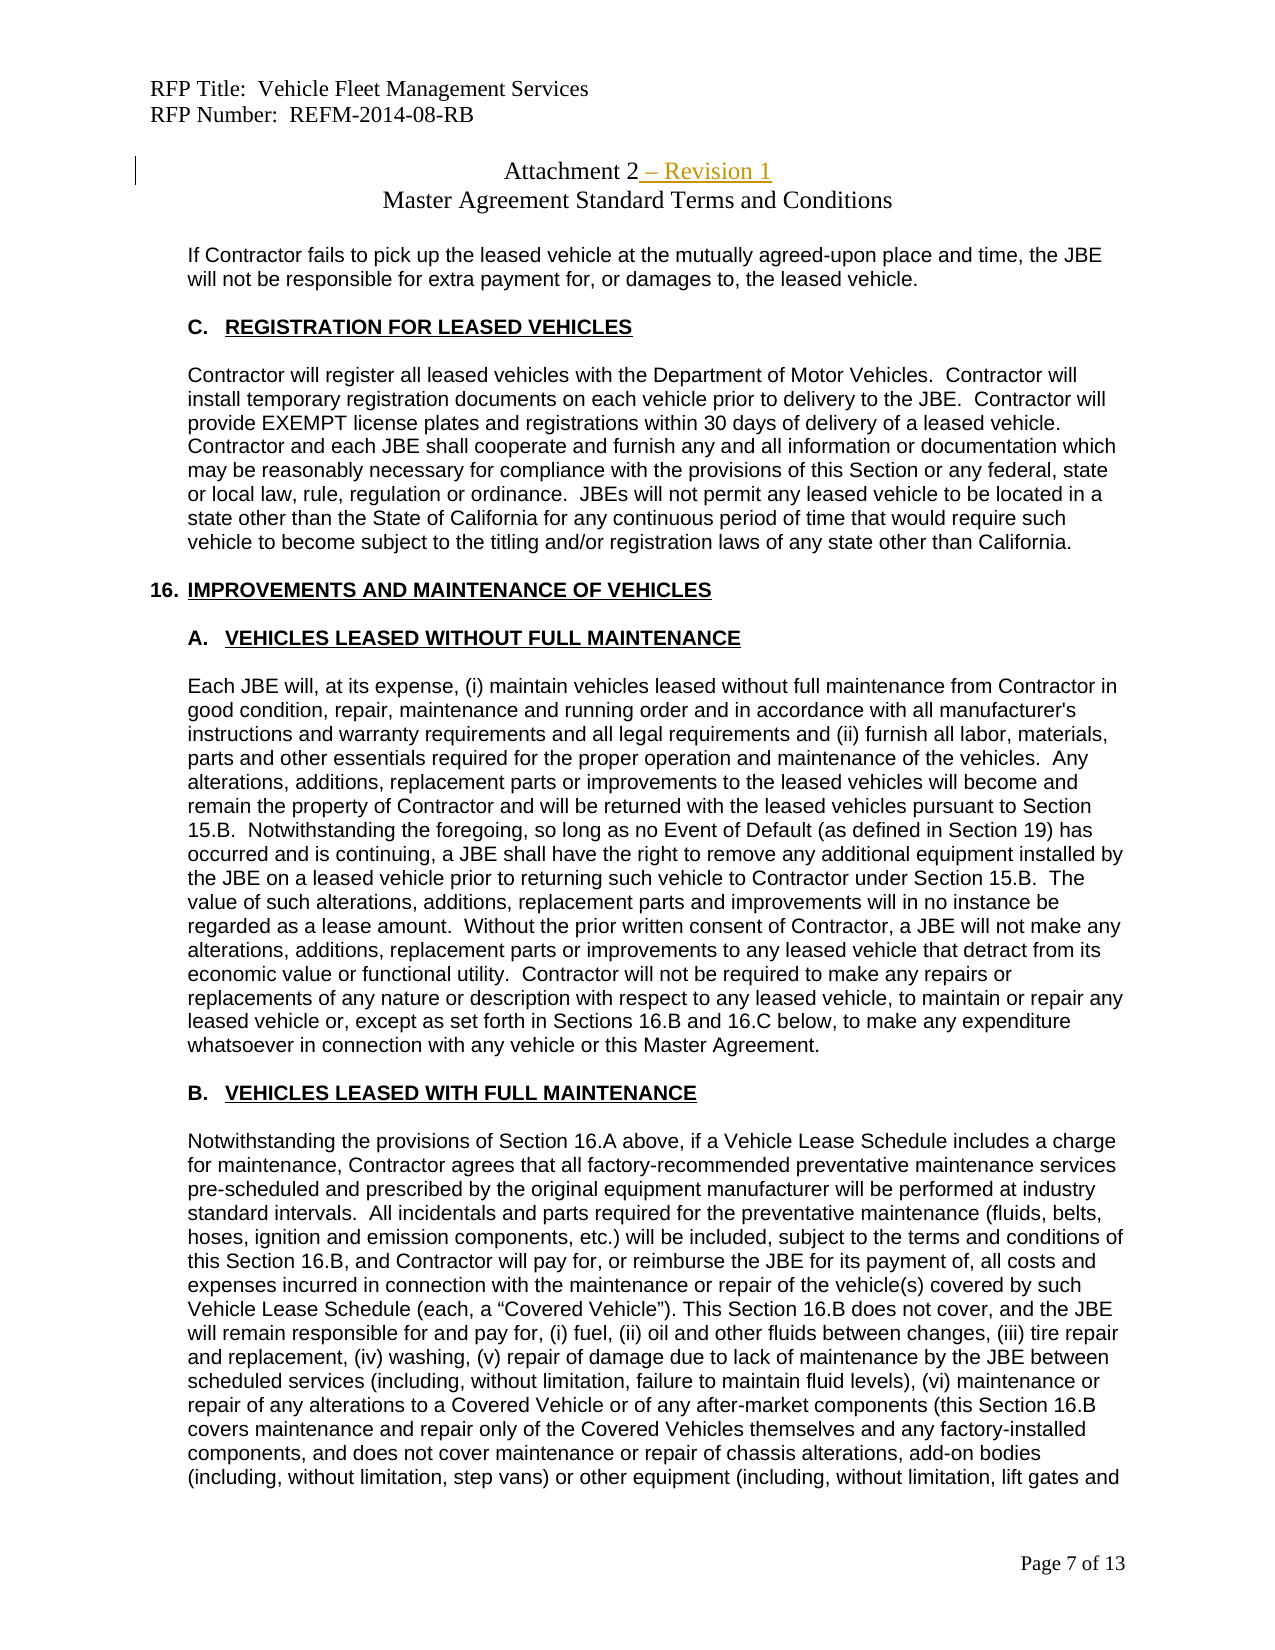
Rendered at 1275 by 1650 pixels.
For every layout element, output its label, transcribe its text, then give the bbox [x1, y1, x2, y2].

list VEHICLES LEASED WITHOUT FULL MAINTENANCE [187, 626, 1125, 650]
text Contractor will register all leased vehicles with the Department of Motor Vehicles. Contractor will install temporary registration documents on each vehicle prior to delivery to the JBE. Contractor will provide EXEMPT license plates and registrations within 30 days of delivery of a leased vehicle. Contractor and each JBE shall cooperate and furnish any and all information or documentation which may be reasonably necessary for compliance with the provisions of this Section or any federal, state or local law, rule, regulation or ordinance. JBEs will not permit any leased vehicle to be located in a state other than the State of California for any continuous period of time that would require such vehicle to become subject to the titling and/or registration laws of any state other than California. [187, 362, 1125, 554]
text Each JBE will, at its expense, (i) maintain vehicles leased without full maintenance from Contractor in good condition, repair, maintenance and running order and in accordance with all manufacturer's instructions and warranty requirements and all legal requirements and (ii) furnish all labor, materials, parts and other essentials required for the proper operation and maintenance of the vehicles. Any alterations, additions, replacement parts or improvements to the leased vehicles will become and remain the property of Contractor and will be returned with the leased vehicles pursuant to Section 15.B. Notwithstanding the foregoing, so long as no Event of Default (as defined in Section 19) has occurred and is continuing, a JBE shall have the right to remove any additional equipment installed by the JBE on a leased vehicle prior to returning such vehicle to Contractor under Section 15.B. The value of such alterations, additions, replacement parts and improvements will in no instance be regarded as a lease amount. Without the prior written consent of Contractor, a JBE will not make any alterations, additions, replacement parts or improvements to any leased vehicle that detract from its economic value or functional utility. Contractor will not be required to make any repairs or replacements of any nature or description with respect to any leased vehicle, to maintain or repair any leased vehicle or, except as set forth in Sections 16.B and 16.C below, to make any expenditure whatsoever in connection with any vehicle or this Master Agreement. [187, 674, 1125, 1057]
list VEHICLES LEASED WITH FULL MAINTENANCE [187, 1081, 1125, 1105]
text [187, 1129, 1125, 1488]
text If Contractor fails to pick up the leased vehicle at the mutually agreed-upon place and time, the JBE will not be responsible for extra payment for, or damages to, the leased vehicle. [187, 243, 1125, 291]
text C. REGISTRATION FOR LEASED VEHICLES [187, 314, 1125, 338]
list IMPROVEMENTS AND MAINTENANCE OF VEHICLES [150, 578, 1125, 602]
